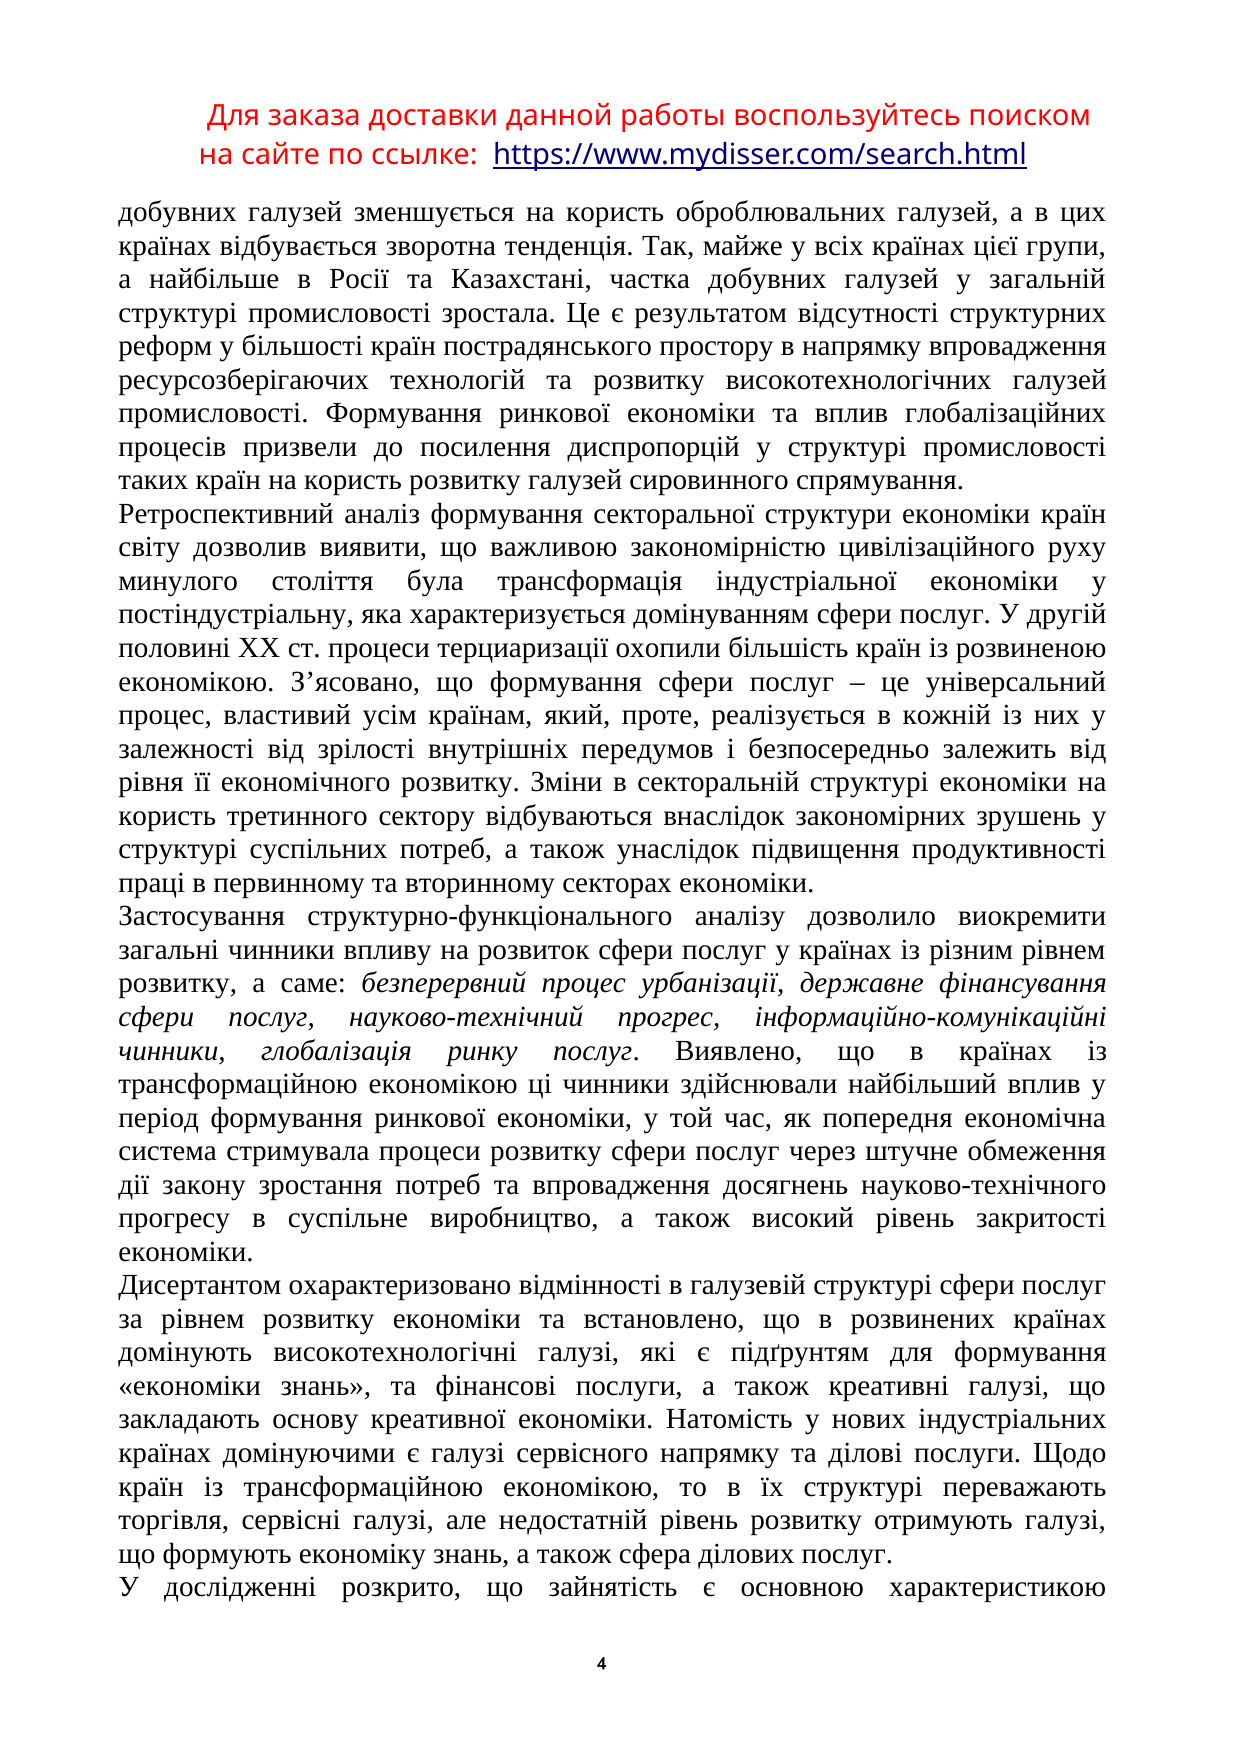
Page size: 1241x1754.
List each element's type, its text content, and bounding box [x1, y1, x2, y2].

text Ретроспективний аналіз формування секторальної структури економіки країн світу дозволив виявити, що важливою закономірністю цивілізаційного руху минулого століття була трансформація індустріальної економіки у постіндустріальну, яка характеризується домінуванням сфери послуг. У другій половині ХХ ст. процеси терциаризації охопили більшість країн із розвиненою економікою. З’ясовано, що формування сфери послуг – це універсальний процес, властивий усім країнам, який, проте, реалізується в кожній із них у залежності від зрілості внутрішніх передумов і безпосередньо залежить від рівня її економічного розвитку. Зміни в секторальній структурі економіки на користь третинного сектору відбуваються внаслідок закономірних зрушень у структурі суспільних потреб, а також унаслідок підвищення продуктивності праці в первинному та вторинному секторах економіки. [118, 496, 1107, 898]
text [118, 1569, 1107, 1603]
text Дисертантом охарактеризовано відмінності в галузевій структурі сфери послуг за рівнем розвитку економіки та встановлено, що в розвинених країнах домінують високотехнологічні галузі, які є підґрунтям для формування «економіки знань», та фінансові послуги, а також креативні галузі, що закладають основу креативної економіки. Натомість у нових індустріальних країнах домінуючими є галузі сервісного напрямку та ділові послуги. Щодо країн із трансформаційною економікою, то в їх структурі переважають торгівля, сервісні галузі, але недостатній рівень розвитку отримують галузі, що формують економіку знань, а також сфера ділових послуг. [118, 1267, 1107, 1569]
text Застосування структурно-функціонального аналізу дозволило виокремити загальні чинники впливу на розвиток сфери послуг у країнах із різним рівнем розвитку, а саме: безперервний процес урбанізації, державне фінансування сфери послуг, науково-технічний прогрес, інформаційно-комунікаційні чинники, глобалізація ринку послуг. Виявлено, що в країнах із трансформаційною економікою ці чинники здійснювали найбільший вплив у період формування ринкової економіки, у той час, як попередня економічна система стримувала процеси розвитку сфери послуг через штучне обмеження дії закону зростання потреб та впровадження досягнень науково-технічного прогресу в суспільне виробництво, а також високий рівень закритості економіки. [118, 898, 1107, 1267]
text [118, 194, 1107, 496]
